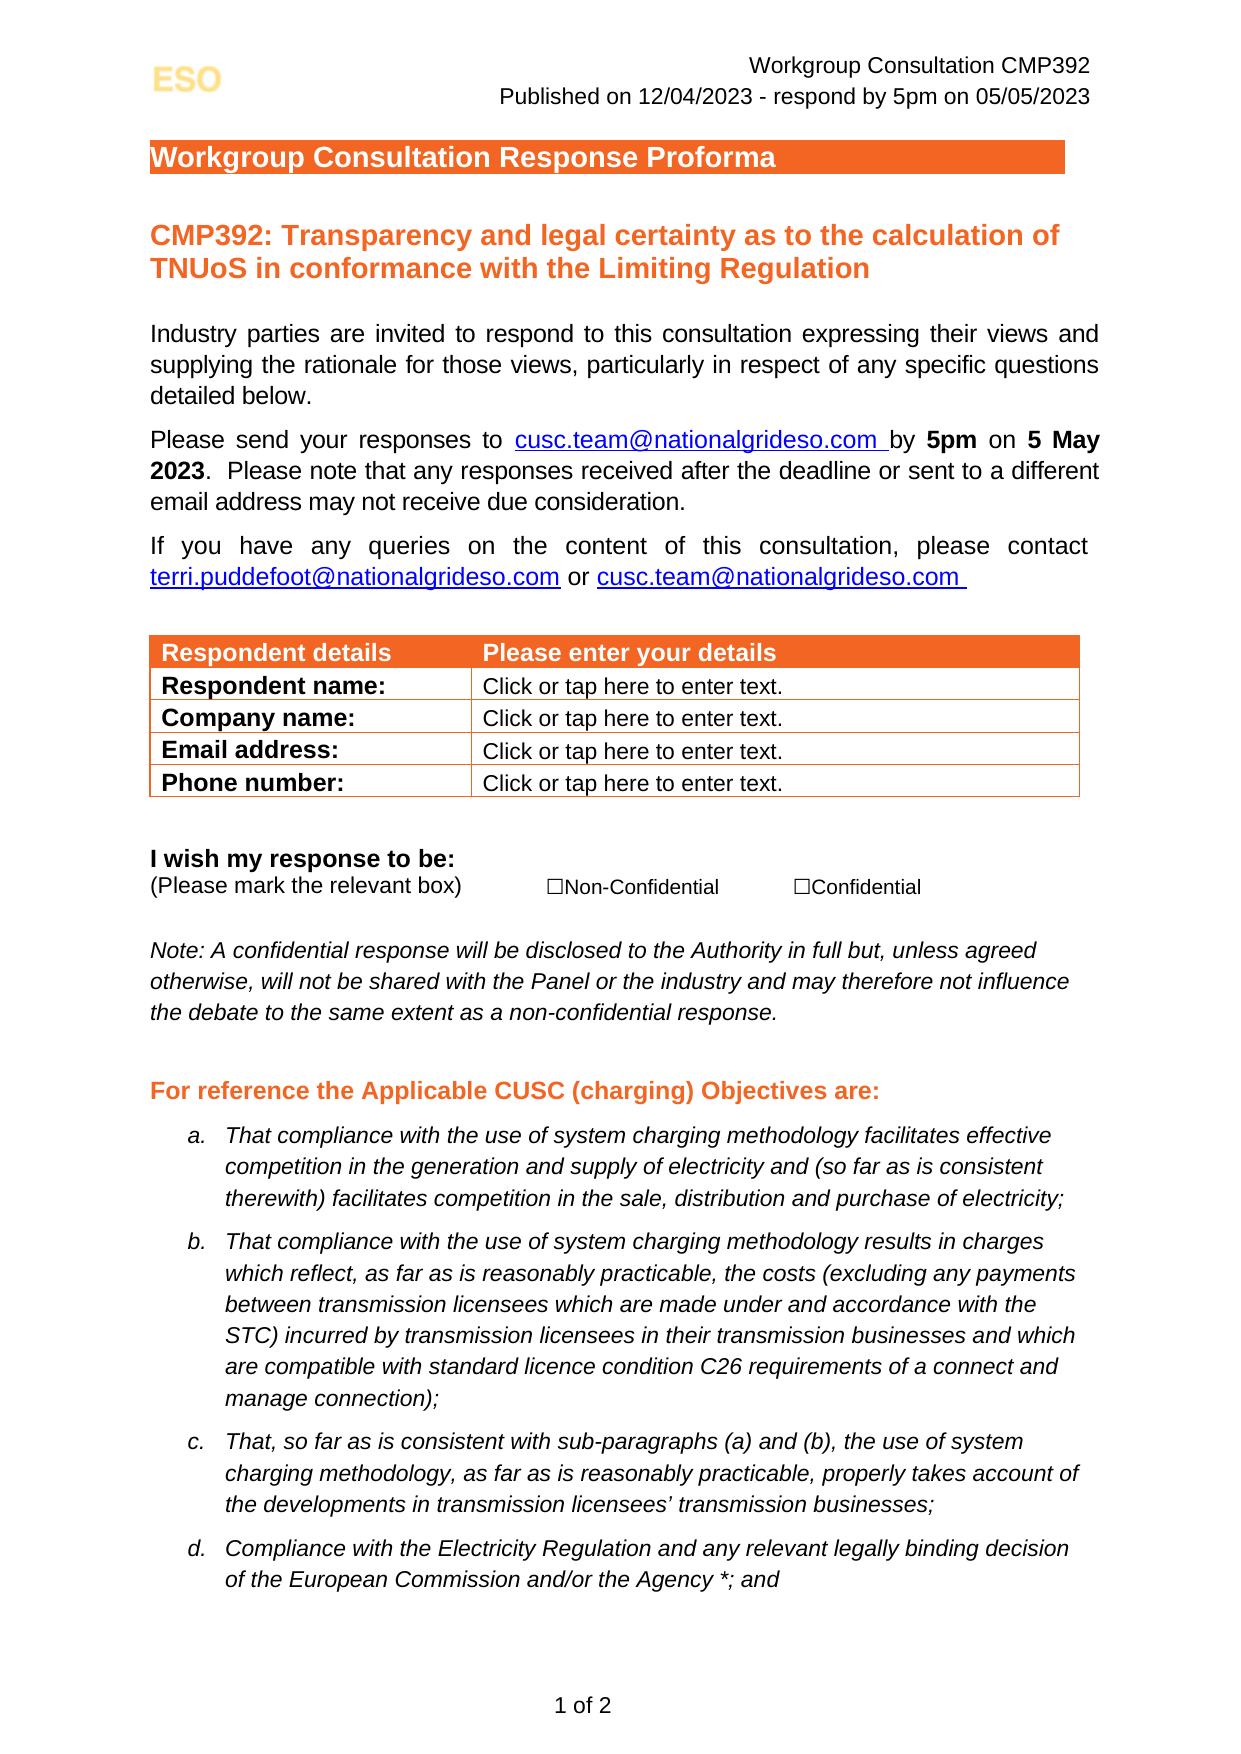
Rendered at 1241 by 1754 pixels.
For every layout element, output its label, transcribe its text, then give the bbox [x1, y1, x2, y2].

table_header Confidential [793, 872, 1039, 901]
picture [150, 54, 227, 100]
text CMP392: Transparency and legal certainty as to the calculation of TNUoS in conformance with the Limiting Regulation [150, 218, 1090, 285]
table_cell Respondent name: [151, 668, 471, 699]
text Industry parties are invited to respond to this consultation expressing their views and supplying the rationale for those views, particularly in respect of any specific questions detailed below. [150, 316, 1100, 410]
table_cell Phone number: [151, 765, 471, 796]
list That compliance with the use of system charging methodology facilitates effective competition in the generation and supply of electricity and (so far as is consistent therewith) facilitates competition in the sale, distribution and purchase of electricity; [187, 1117, 1090, 1211]
table_header Non-Confidential [546, 872, 793, 901]
text If you have any queries on the content of this consultation, please contact terri.puddefoot@nationalgrideso.com or cusc.team@nationalgrideso.com [150, 528, 1090, 591]
table_cell Company name: [151, 700, 471, 732]
table_header (Please mark the relevant box) [150, 872, 546, 901]
text For reference the Applicable CUSC (charging) Objectives are: [150, 1073, 1090, 1105]
list That compliance with the use of system charging methodology results in charges which reflect, as far as is reasonably practicable, the costs (excluding any payments between transmission licensees which are made under and accordance with the STC) incurred by transmission licensees in their transmission businesses and which are compatible with standard licence condition C26 requirements of a connect and manage connection); [187, 1223, 1090, 1411]
table_header Respondent details [151, 636, 471, 667]
table_cell Email address: [151, 733, 471, 764]
text I wish my response to be: [150, 841, 1090, 872]
text Please send your responses to cusc.team@nationalgrideso.com by 5pm on 5 May 2023. Please note that any responses received after the deadline or sent to a different email address may not receive due consideration. [150, 422, 1100, 516]
list Compliance with the Electricity Regulation and any relevant legally binding decision of the European Commission and/or the Agency *; and [187, 1530, 1090, 1592]
text Note: A confidential response will be disclosed to the Authority in full but, unless agreed otherwise, will not be shared with the Panel or the industry and may therefore not influence the debate to the same extent as a non-confidential response. [150, 932, 1090, 1026]
list That, so far as is consistent with sub-paragraphs (a) and (b), the use of system charging methodology, as far as is reasonably practicable, properly takes account of the developments in transmission licensees’ transmission businesses; [187, 1423, 1090, 1517]
table_header Please enter your details [472, 636, 1079, 667]
list Workgroup Consultation Response Proforma [150, 140, 1065, 174]
